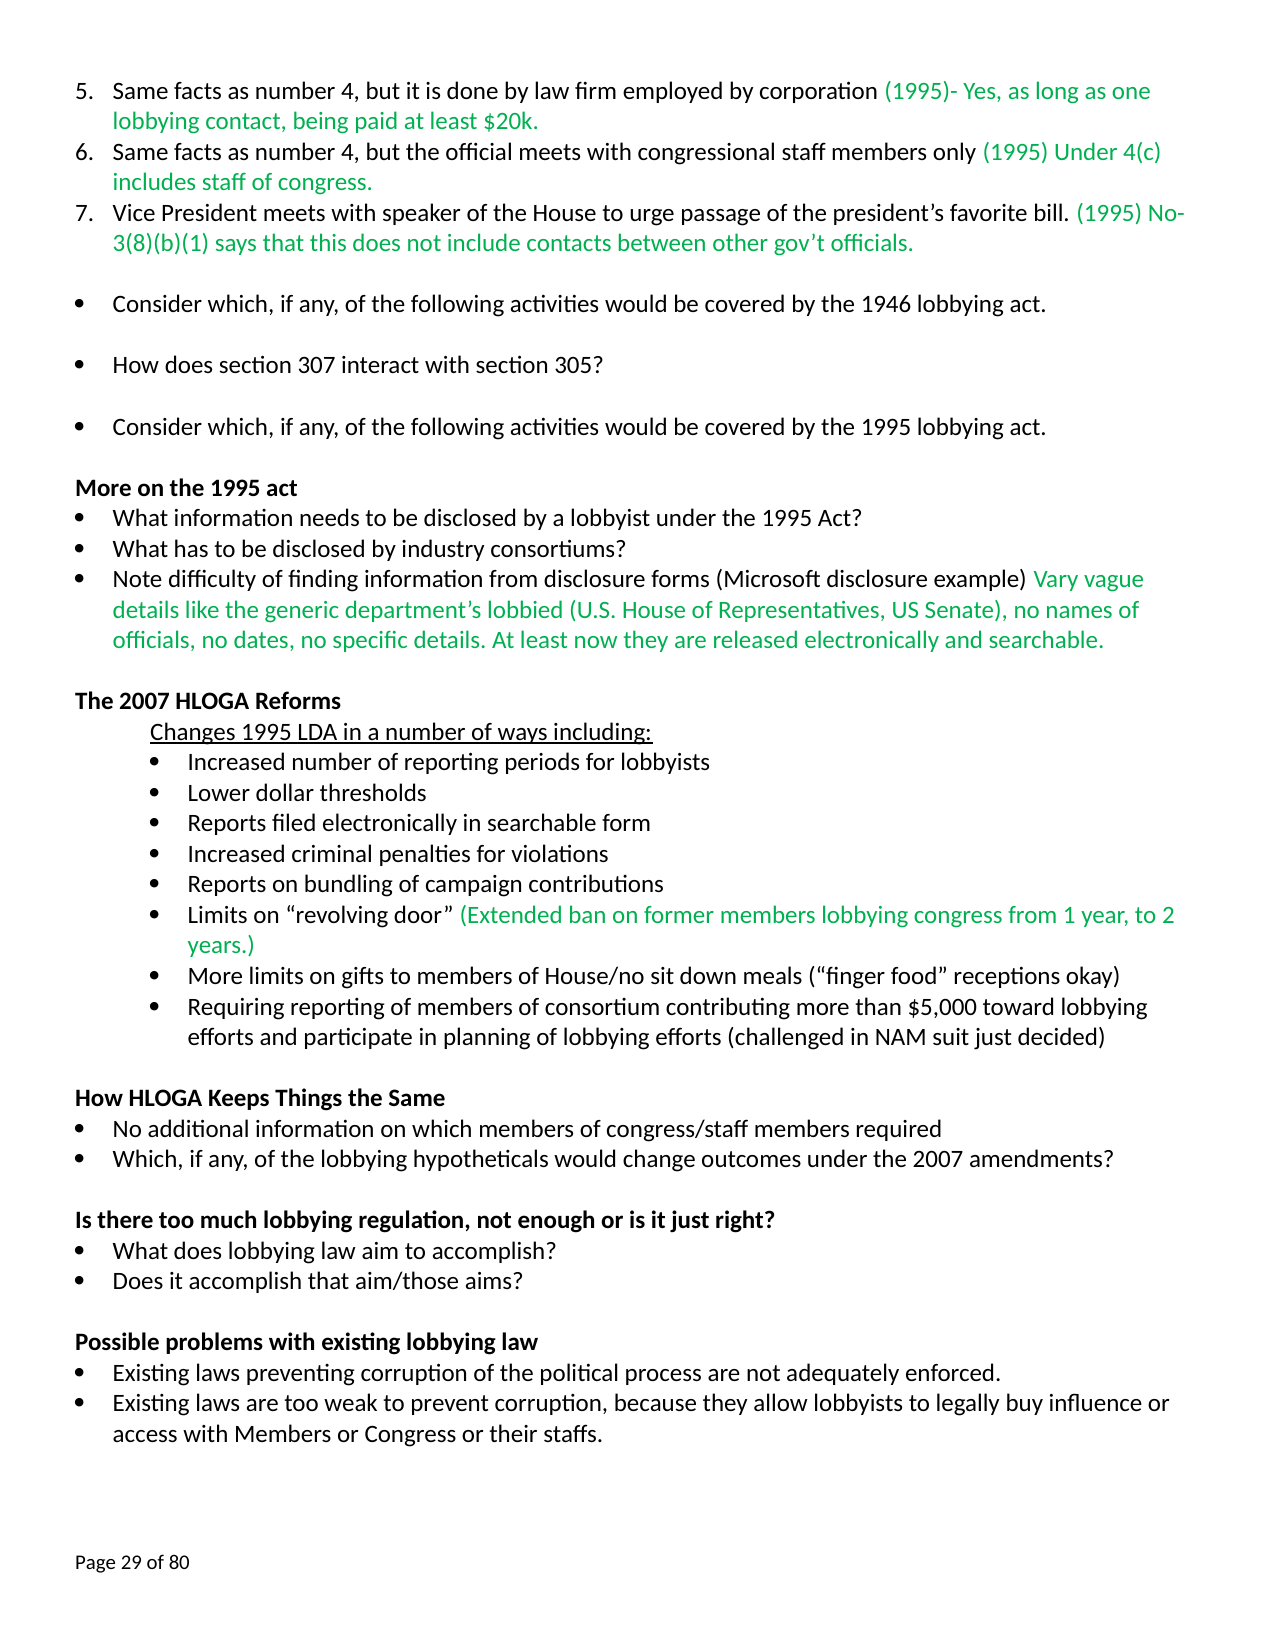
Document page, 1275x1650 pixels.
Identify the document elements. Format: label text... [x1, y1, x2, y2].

text Changes 1995 LDA in a number of ways including: [150, 716, 1200, 746]
list Existing laws preventing corruption of the political process are not adequately enforced. [75, 1357, 1200, 1387]
list Requiring reporting of members of consortium contributing more than $5,000 toward lobbying efforts and participate in planning of lobbying efforts (challenged in NAM suit just decided) [150, 991, 1200, 1052]
list Increased number of reporting periods for lobbyists [150, 746, 1200, 777]
text Is there too much lobbying regulation, not enough or is it just right? [75, 1204, 1200, 1235]
list What has to be disclosed by industry consortiums? [75, 533, 1200, 563]
list Does it accomplish that aim/those aims? [75, 1265, 1200, 1296]
text Possible problems with existing lobbying law [75, 1326, 1200, 1357]
list Consider which, if any, of the following activities would be covered by the 1946 lobbying act. [75, 289, 1200, 319]
list How does section 307 interact with section 305? [75, 350, 1200, 380]
list Lower dollar thresholds [150, 777, 1200, 807]
list Note difficulty of finding information from disclosure forms (Microsoft disclosure example) Vary vague details like the generic department’s lobbied (U.S. House of Representatives, US Senate), no names of officials, no dates, no specific details. At least now they are released electronically and searchable. [75, 563, 1200, 655]
list Which, if any, of the lobbying hypotheticals would change outcomes under the 2007 amendments? [75, 1143, 1200, 1174]
list Vice President meets with speaker of the House to urge passage of the president’s favorite bill. (1995) No-3(8)(b)(1) says that this does not include contacts between other gov’t officials. [75, 197, 1200, 258]
list What does lobbying law aim to accomplish? [75, 1235, 1200, 1265]
list Reports on bundling of campaign contributions [150, 868, 1200, 899]
list Same facts as number 4, but it is done by law firm employed by corporation (1995)- Yes, as long as one lobbying contact, being paid at least $20k. [75, 75, 1200, 136]
list What information needs to be disclosed by a lobbyist under the 1995 Act? [75, 502, 1200, 533]
text More on the 1995 act [75, 472, 1200, 502]
list Existing laws are too weak to prevent corruption, because they allow lobbyists to legally buy influence or access with Members or Congress or their staffs. [75, 1387, 1200, 1448]
list Limits on “revolving door” (Extended ban on former members lobbying congress from 1 year, to 2 years.) [150, 899, 1200, 960]
text How HLOGA Keeps Things the Same [75, 1082, 1200, 1113]
list Consider which, if any, of the following activities would be covered by the 1995 lobbying act. [75, 411, 1200, 441]
list Increased criminal penalties for violations [150, 838, 1200, 868]
list More limits on gifts to members of House/no sit down meals (“finger food” receptions okay) [150, 960, 1200, 991]
list No additional information on which members of congress/staff members required [75, 1113, 1200, 1143]
list Same facts as number 4, but the official meets with congressional staff members only (1995) Under 4(c) includes staff of congress. [75, 136, 1200, 197]
list Reports filed electronically in searchable form [150, 807, 1200, 838]
text The 2007 HLOGA Reforms [75, 685, 1200, 716]
